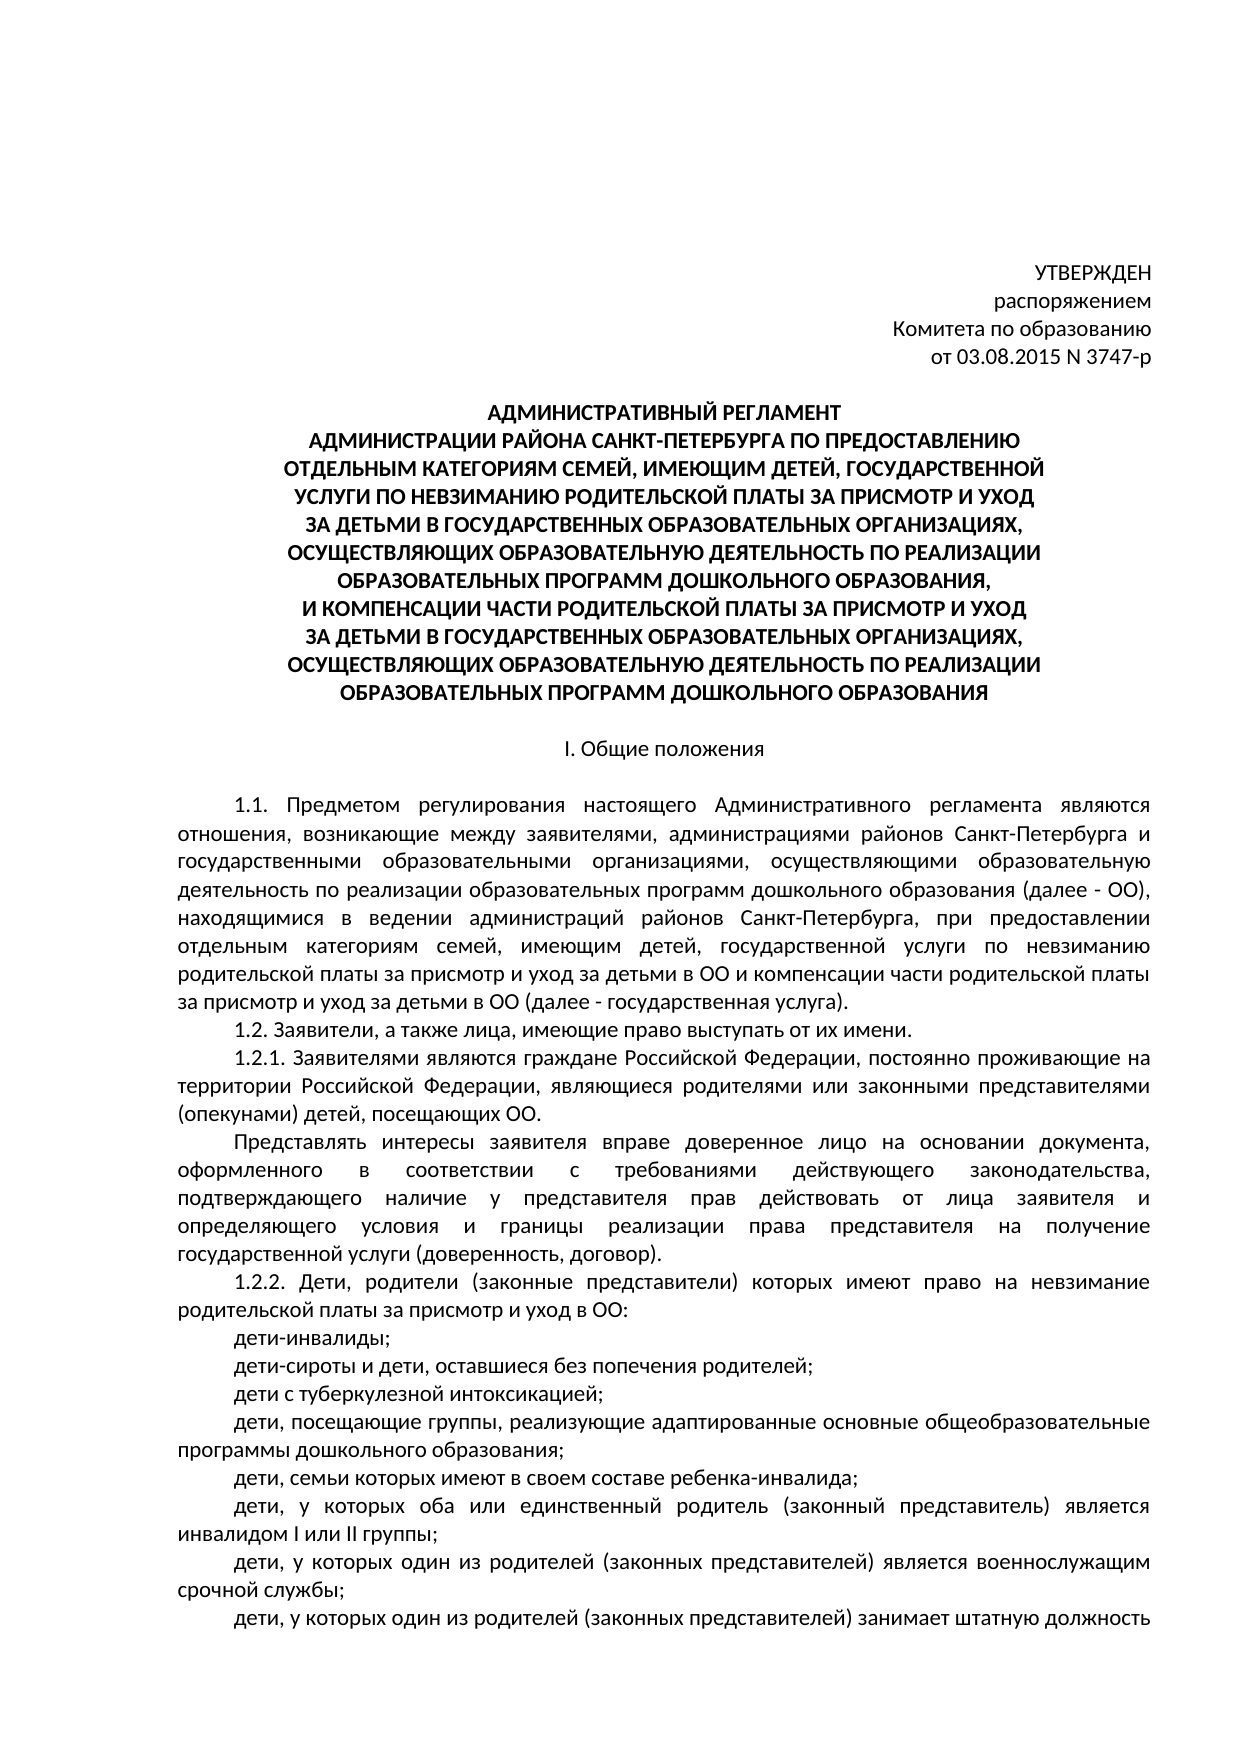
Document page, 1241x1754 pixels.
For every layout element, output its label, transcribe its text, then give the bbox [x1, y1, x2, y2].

text дети, у которых один из родителей (законных представителей) является военнослужащим срочной службы; [177, 1547, 1152, 1603]
text АДМИНИСТРАТИВНЫЙ РЕГЛАМЕНТ [177, 398, 1152, 426]
text УСЛУГИ ПО НЕВЗИМАНИЮ РОДИТЕЛЬСКОЙ ПЛАТЫ ЗА ПРИСМОТР И УХОД [177, 482, 1152, 510]
text 1.2. Заявители, а также лица, имеющие право выступать от их имени. [177, 1015, 1152, 1043]
text 1.1. Предметом регулирования настоящего Административного регламента являются отношения, возникающие между заявителями, администрациями районов Санкт-Петербурга и государственными образовательными организациями, осуществляющими образовательную деятельность по реализации образовательных программ дошкольного образования (далее - ОО), находящимися в ведении администраций районов Санкт-Петербурга, при предоставлении отдельным категориям семей, имеющим детей, государственной услуги по невзиманию родительской платы за присмотр и уход за детьми в ОО и компенсации части родительской платы за присмотр и уход за детьми в ОО (далее - государственная услуга). [177, 791, 1152, 1015]
text 1.2.1. Заявителями являются граждане Российской Федерации, постоянно проживающие на территории Российской Федерации, являющиеся родителями или законными представителями (опекунами) детей, посещающих ОО. [177, 1043, 1152, 1127]
text дети, у которых оба или единственный родитель (законный представитель) является инвалидом I или II группы; [177, 1491, 1152, 1547]
text ОСУЩЕСТВЛЯЮЩИХ ОБРАЗОВАТЕЛЬНУЮ ДЕЯТЕЛЬНОСТЬ ПО РЕАЛИЗАЦИИ [177, 538, 1152, 566]
text ОСУЩЕСТВЛЯЮЩИХ ОБРАЗОВАТЕЛЬНУЮ ДЕЯТЕЛЬНОСТЬ ПО РЕАЛИЗАЦИИ [177, 651, 1152, 678]
text АДМИНИСТРАЦИИ РАЙОНА САНКТ-ПЕТЕРБУРГА ПО ПРЕДОСТАВЛЕНИЮ [177, 426, 1152, 454]
text дети-сироты и дети, оставшиеся без попечения родителей; [177, 1351, 1152, 1379]
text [177, 1603, 1152, 1631]
text Комитета по образованию [177, 314, 1152, 342]
text 1.2.2. Дети, родители (законные представители) которых имеют право на невзимание родительской платы за присмотр и уход в ОО: [177, 1267, 1152, 1323]
text дети, посещающие группы, реализующие адаптированные основные общеобразовательные программы дошкольного образования; [177, 1407, 1152, 1463]
text Представлять интересы заявителя вправе доверенное лицо на основании документа, оформленного в соответствии с требованиями действующего законодательства, подтверждающего наличие у представителя прав действовать от лица заявителя и определяющего условия и границы реализации права представителя на получение государственной услуги (доверенность, договор). [177, 1127, 1152, 1267]
text И КОМПЕНСАЦИИ ЧАСТИ РОДИТЕЛЬСКОЙ ПЛАТЫ ЗА ПРИСМОТР И УХОД [177, 594, 1152, 622]
text I. Общие положения [177, 734, 1152, 763]
text ОТДЕЛЬНЫМ КАТЕГОРИЯМ СЕМЕЙ, ИМЕЮЩИМ ДЕТЕЙ, ГОСУДАРСТВЕННОЙ [177, 454, 1152, 482]
text распоряжением [177, 286, 1152, 314]
text ОБРАЗОВАТЕЛЬНЫХ ПРОГРАММ ДОШКОЛЬНОГО ОБРАЗОВАНИЯ, [177, 566, 1152, 594]
text ОБРАЗОВАТЕЛЬНЫХ ПРОГРАММ ДОШКОЛЬНОГО ОБРАЗОВАНИЯ [177, 678, 1152, 707]
text дети, семьи которых имеют в своем составе ребенка-инвалида; [177, 1463, 1152, 1491]
text от 03.08.2015 N 3747-р [177, 342, 1152, 370]
text дети с туберкулезной интоксикацией; [177, 1379, 1152, 1407]
text ЗА ДЕТЬМИ В ГОСУДАРСТВЕННЫХ ОБРАЗОВАТЕЛЬНЫХ ОРГАНИЗАЦИЯХ, [177, 510, 1152, 538]
text ЗА ДЕТЬМИ В ГОСУДАРСТВЕННЫХ ОБРАЗОВАТЕЛЬНЫХ ОРГАНИЗАЦИЯХ, [177, 622, 1152, 651]
text дети-инвалиды; [177, 1323, 1152, 1351]
text УТВЕРЖДЕН [177, 258, 1152, 286]
